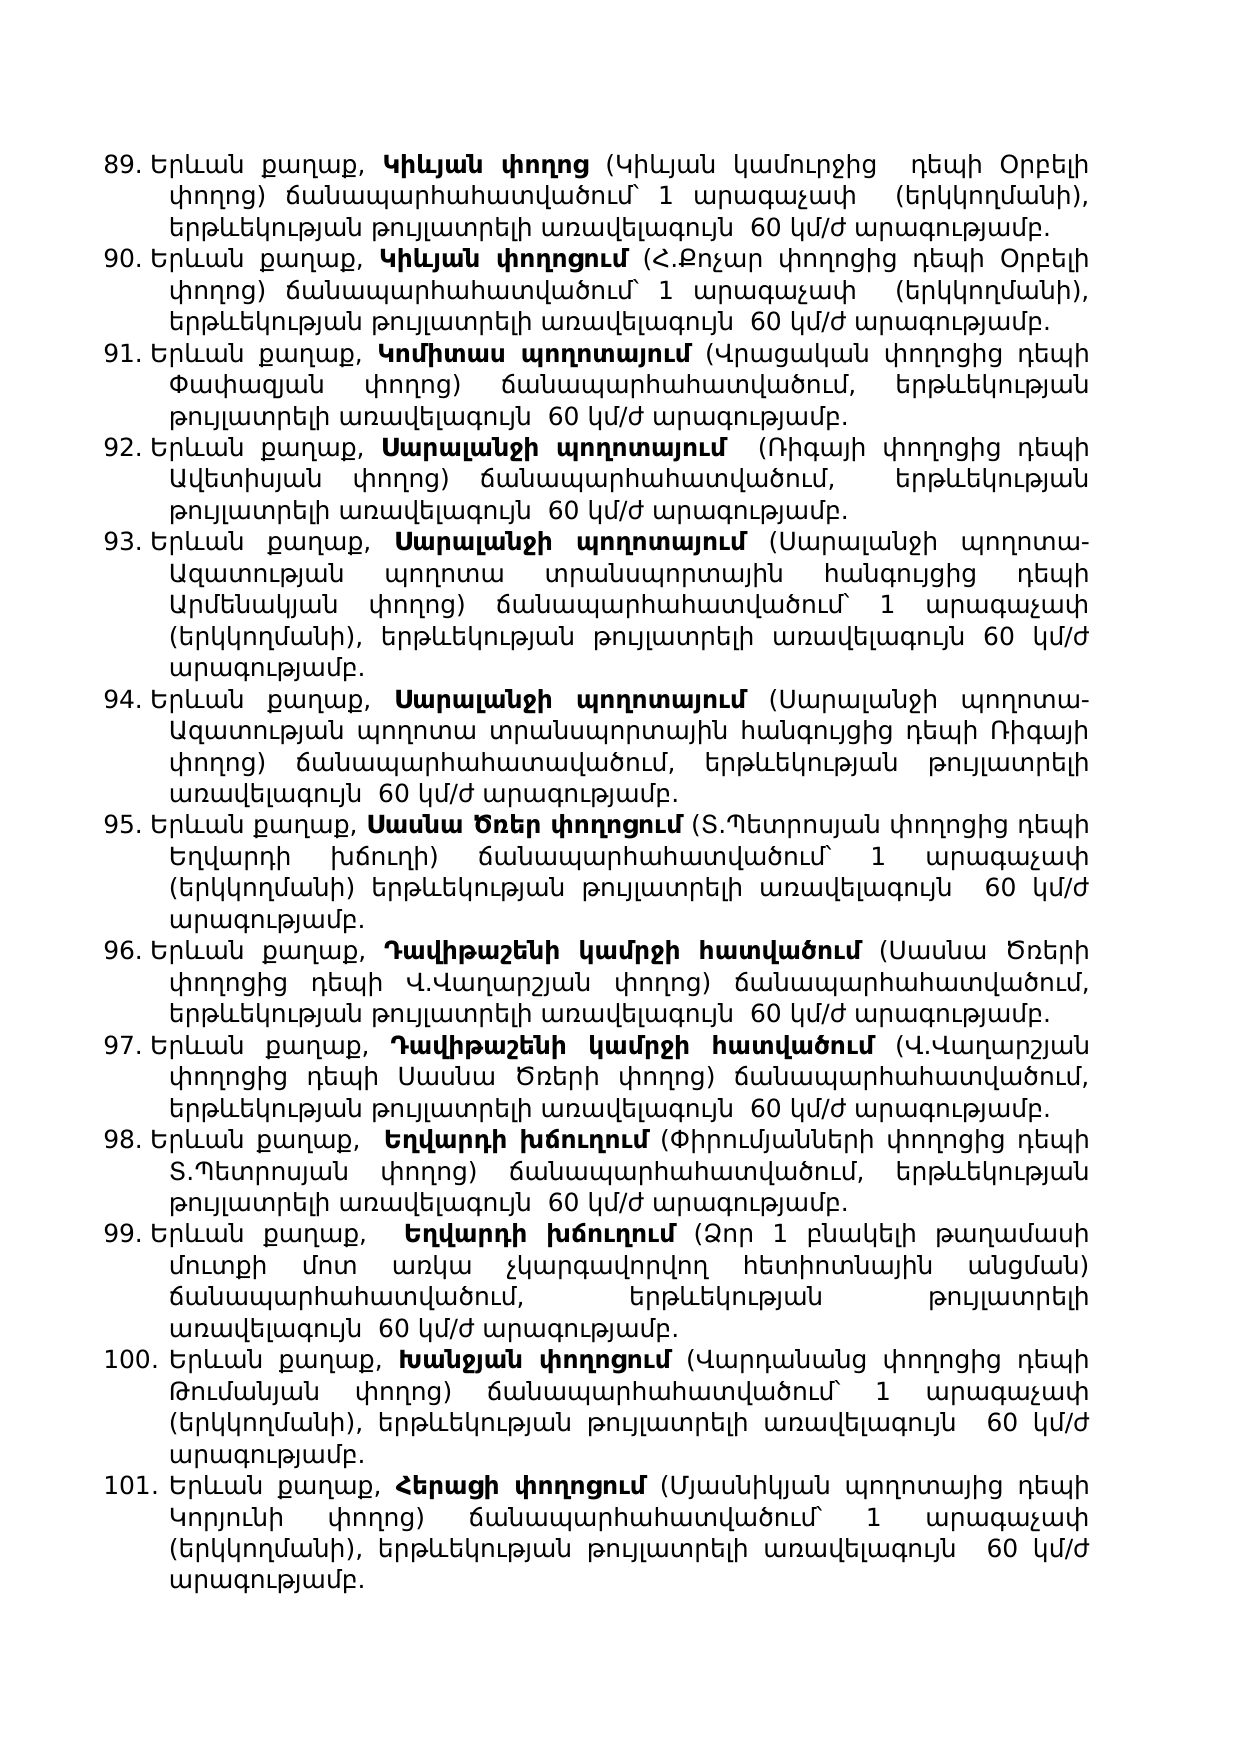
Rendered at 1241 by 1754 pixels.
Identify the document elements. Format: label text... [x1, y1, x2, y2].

list Երևան քաղաք, Դավիթաշենի կամրջի հատվածում (Վ.Վաղարշյան փողոցից դեպի Սասնա Ծռերի փողոց) ճանապարհահատվածում, երթևեկության թույլատրելի առավելագույն 60 կմ/ժ արագությամբ. [103, 1031, 1090, 1123]
list Երևան քաղաք, Խանջյան փողոցում (Վարդանանց փողոցից դեպի Թումանյան փողոց) ճանապարհահատվածում՝ 1 արագաչափ (երկկողմանի), երթևեկության թույլատրելի առավելագույն 60 կմ/ժ արագությամբ. [103, 1345, 1090, 1469]
list Երևան քաղաք, Դավիթաշենի կամրջի հատվածում (Սասնա Ծռերի փողոցից դեպի Վ.Վաղարշյան փողոց) ճանապարհահատվածում, երթևեկության թույլատրելի առավելագույն 60 կմ/ժ արագությամբ. [103, 936, 1090, 1028]
list Երևան քաղաք, Սարալանջի պողոտայում (Սարալանջի պողոտա-Ազատության պողոտա տրանսպորտային հանգույցից դեպի Արմենակյան փողոց) ճանապարհահատվածում՝ 1 արագաչափ (երկկողմանի), երթևեկության թույլատրելի առավելագույն 60 կմ/ժ արագությամբ. [103, 527, 1090, 682]
list Երևան քաղաք, Եղվարդի խճուղում (Ձոր 1 բնակելի թաղամասի մուտքի մոտ առկա չկարգավորվող հետիոտնային անցման) ճանապարհահատվածում, երթևեկության թույլատրելի առավելագույն 60 կմ/ժ արագությամբ. [103, 1219, 1090, 1343]
list Երևան քաղաք, Կիևյան փողոց (Կիևյան կամուրջից դեպի Օրբելի փողոց) ճանապարհահատվածում՝ 1 արագաչափ (երկկողմանի), երթևեկության թույլատրելի առավելագույն 60 կմ/ժ արագությամբ. [103, 150, 1090, 242]
list Երևան քաղաք, Սասնա Ծռեր փողոցում (Տ.Պետրոսյան փողոցից դեպի Եղվարդի խճուղի) ճանապարհահատվածում՝ 1 արագաչափ (երկկողմանի) երթևեկության թույլատրելի առավելագույն 60 կմ/ժ արագությամբ. [103, 811, 1090, 934]
list Երևան քաղաք, Կիևյան փողոցում (Հ.Քոչար փողոցից դեպի Օրբելի փողոց) ճանապարհահատվածում՝ 1 արագաչափ (երկկողմանի), երթևեկության թույլատրելի առավելագույն 60 կմ/ժ արագությամբ. [103, 244, 1090, 336]
list Երևան քաղաք, Հերացի փողոցում (Մյասնիկյան պողոտայից դեպի Կորյունի փողոց) ճանապարհահատվածում՝ 1 արագաչափ (երկկողմանի), երթևեկության թույլատրելի առավելագույն 60 կմ/ժ արագությամբ. [103, 1471, 1090, 1595]
list Երևան քաղաք, Կոմիտաս պողոտայում (Վրացական փողոցից դեպի Փափազյան փողոց) ճանապարհահատվածում, երթևեկության թույլատրելի առավելագույն 60 կմ/ժ արագությամբ. [103, 339, 1090, 431]
list Երևան քաղաք, Սարալանջի պողոտայում (Սարալանջի պողոտա-Ազատության պողոտա տրանսպորտային հանգույցից դեպի Ռիգայի փողոց) ճանապարհահատավածում, երթևեկության թույլատրելի առավելագույն 60 կմ/ժ արագությամբ. [103, 685, 1090, 808]
list Երևան քաղաք, Սարալանջի պողոտայում (Ռիգայի փողոցից դեպի Ավետիսյան փողոց) ճանապարհահատվածում, երթևեկության թույլատրելի առավելագույն 60 կմ/ժ արագությամբ. [103, 433, 1090, 525]
list Երևան քաղաք, Եղվարդի խճուղում (Փիրումյանների փողոցից դեպի Տ.Պետրոսյան փողոց) ճանապարհահատվածում, երթևեկության թույլատրելի առավելագույն 60 կմ/ժ արագությամբ. [103, 1125, 1090, 1217]
